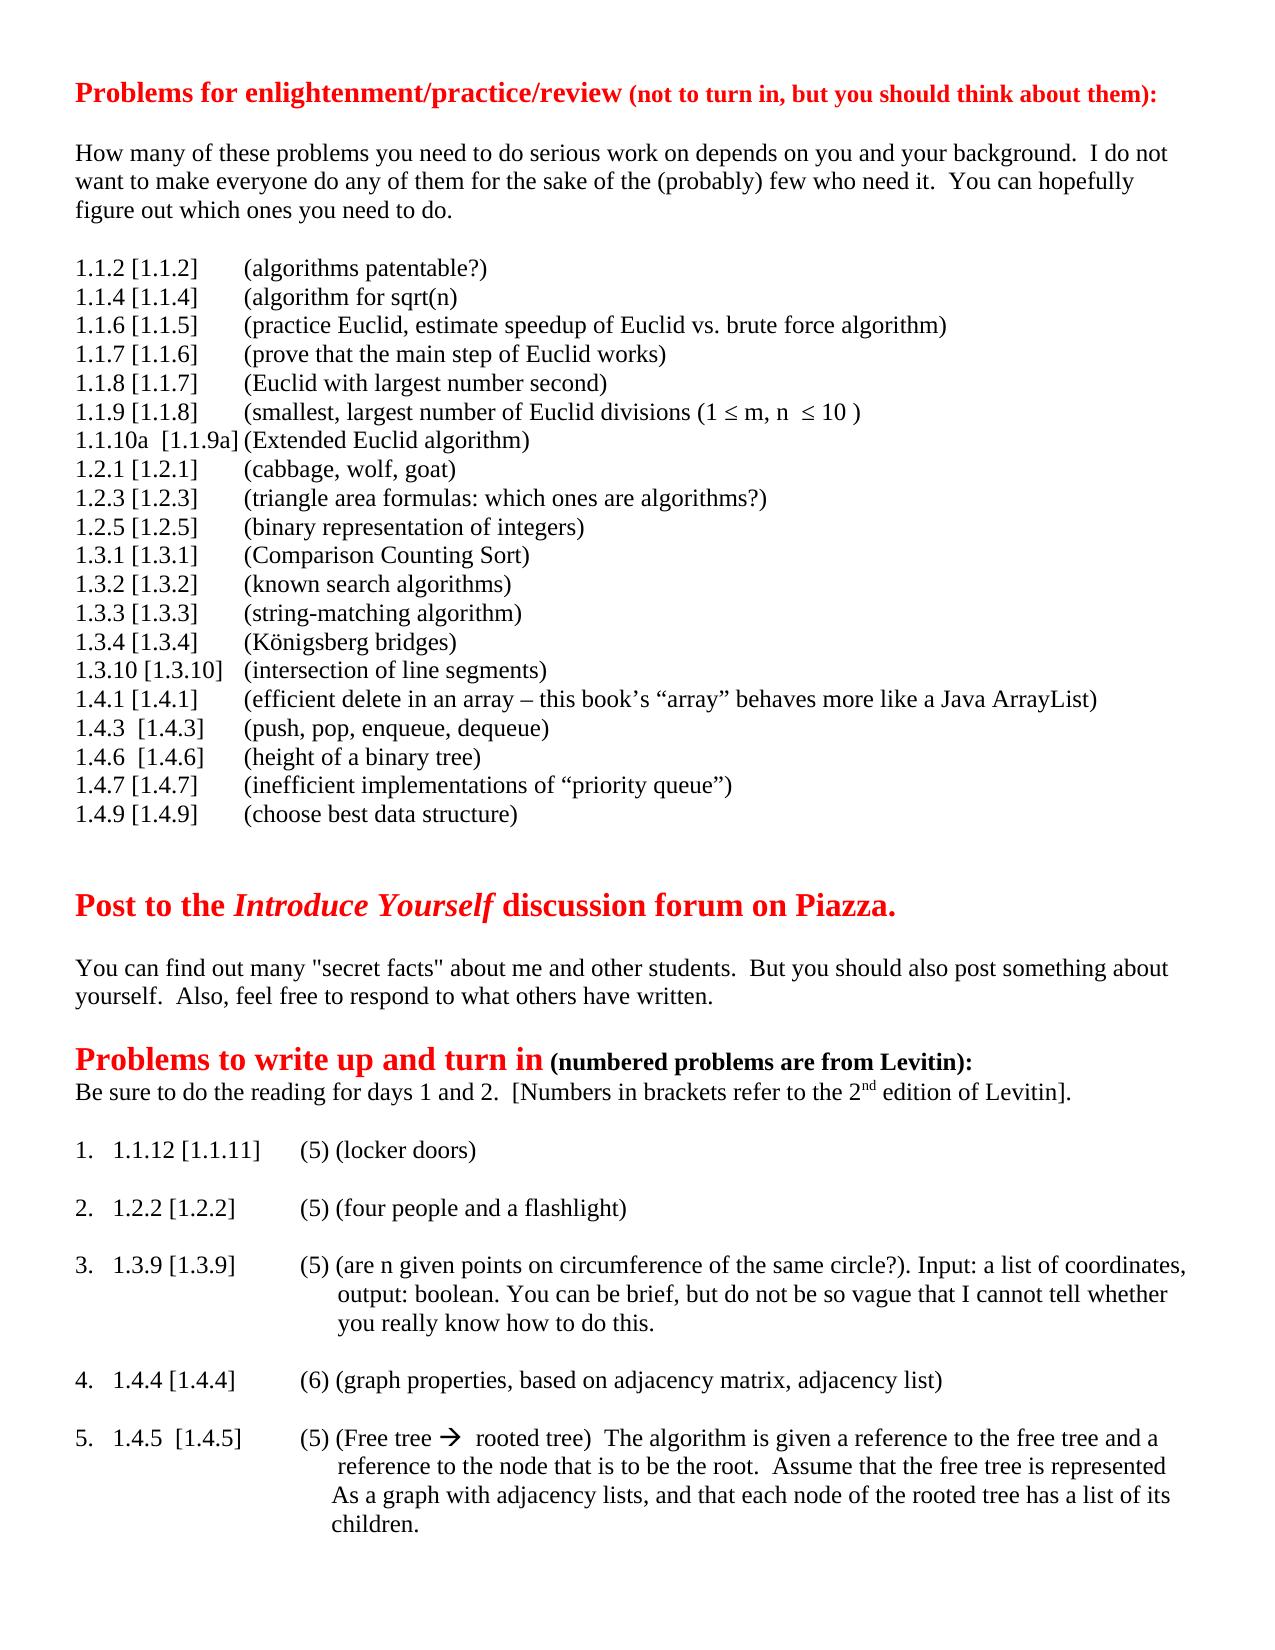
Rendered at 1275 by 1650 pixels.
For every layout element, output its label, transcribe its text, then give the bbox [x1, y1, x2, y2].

list 1.3.9 [1.3.9] (5) (are n given points on circumference of the same circle?). Input: a list of coordinates, output: boolean. You can be brief, but do not be so vague that I cannot tell whether you really know how to do this. [75, 1250, 1200, 1365]
text 1.2.3 [1.2.3] (triangle area formulas: which ones are algorithms?) [75, 483, 1200, 512]
text 1.4.1 [1.4.1] (efficient delete in an array – this book’s “array” behaves more like a Java ArrayList) [75, 684, 1200, 713]
text 1.4.6 [1.4.6] (height of a binary tree) [75, 742, 1200, 771]
text 1.4.3 [1.4.3] (push, pop, enqueue, dequeue) [75, 713, 1200, 742]
list 1.2.2 [1.2.2] (5) (four people and a flashlight) [75, 1193, 1200, 1250]
text 1.1.8 [1.1.7] (Euclid with largest number second) [75, 368, 1200, 397]
list 1.4.5 [1.4.5] (5) (Free tree rooted tree) The algorithm is given a reference to the free tree and a reference to the node that is to be the root. Assume that the free tree is represented As a graph with adjacency lists, and that each node of the rooted tree has a list of its children. [75, 1423, 1200, 1566]
text 1.3.3 [1.3.3] (string-matching algorithm) [75, 598, 1200, 627]
text Post to the Introduce Yourself discussion forum on Piazza. You can find out many "secret facts" about me and other students. But you should also post something about yourself. Also, feel free to respond to what others have written. [75, 886, 1200, 1010]
text 1.3.4 [1.3.4] (Königsberg bridges) [75, 627, 1200, 656]
text 1.2.5 [1.2.5] (binary representation of integers) [75, 512, 1200, 541]
text 1.3.2 [1.3.2] (known search algorithms) [75, 569, 1200, 598]
text 1.4.9 [1.4.9] (choose best data structure) [75, 799, 1200, 828]
text 1.3.1 [1.3.1] (Comparison Counting Sort) [75, 541, 1200, 569]
text 1.1.9 [1.1.8] (smallest, largest number of Euclid divisions (1 ≤ m, n ≤ 10 ) [75, 397, 1200, 426]
text 1.1.2 [1.1.2] (algorithms patentable?) [75, 253, 1200, 282]
list 1.4.4 [1.4.4] (6) (graph properties, based on adjacency matrix, adjacency list) [75, 1365, 1200, 1423]
text 1.3.10 [1.3.10] (intersection of line segments) [75, 656, 1200, 684]
text Problems to write up and turn in (numbered problems are from Levitin): Be sure to do the reading for days 1 and 2. [Numbers in brackets refer to the 2nd edition of Levitin]. [75, 1039, 1200, 1106]
text How many of these problems you need to do serious work on depends on you and your background. I do not want to make everyone do any of them for the sake of the (probably) few who need it. You can hopefully figure out which ones you need to do. [75, 138, 1200, 224]
text 1.1.10a [1.1.9a] (Extended Euclid algorithm) [75, 426, 1200, 454]
text 1.1.7 [1.1.6] (prove that the main step of Euclid works) [75, 339, 1200, 368]
text Problems for enlightenment/practice/review (not to turn in, but you should think about them): [75, 75, 1200, 108]
text 1.4.7 [1.4.7] (inefficient implementations of “priority queue”) [75, 771, 1200, 799]
text 1.1.6 [1.1.5] (practice Euclid, estimate speedup of Euclid vs. brute force algorithm) [75, 311, 1200, 339]
list 1.1.12 [1.1.11] (5) (locker doors) [75, 1135, 1200, 1193]
text 1.2.1 [1.2.1] (cabbage, wolf, goat) [75, 454, 1200, 483]
text 1.1.4 [1.1.4] (algorithm for sqrt(n) [75, 282, 1200, 311]
